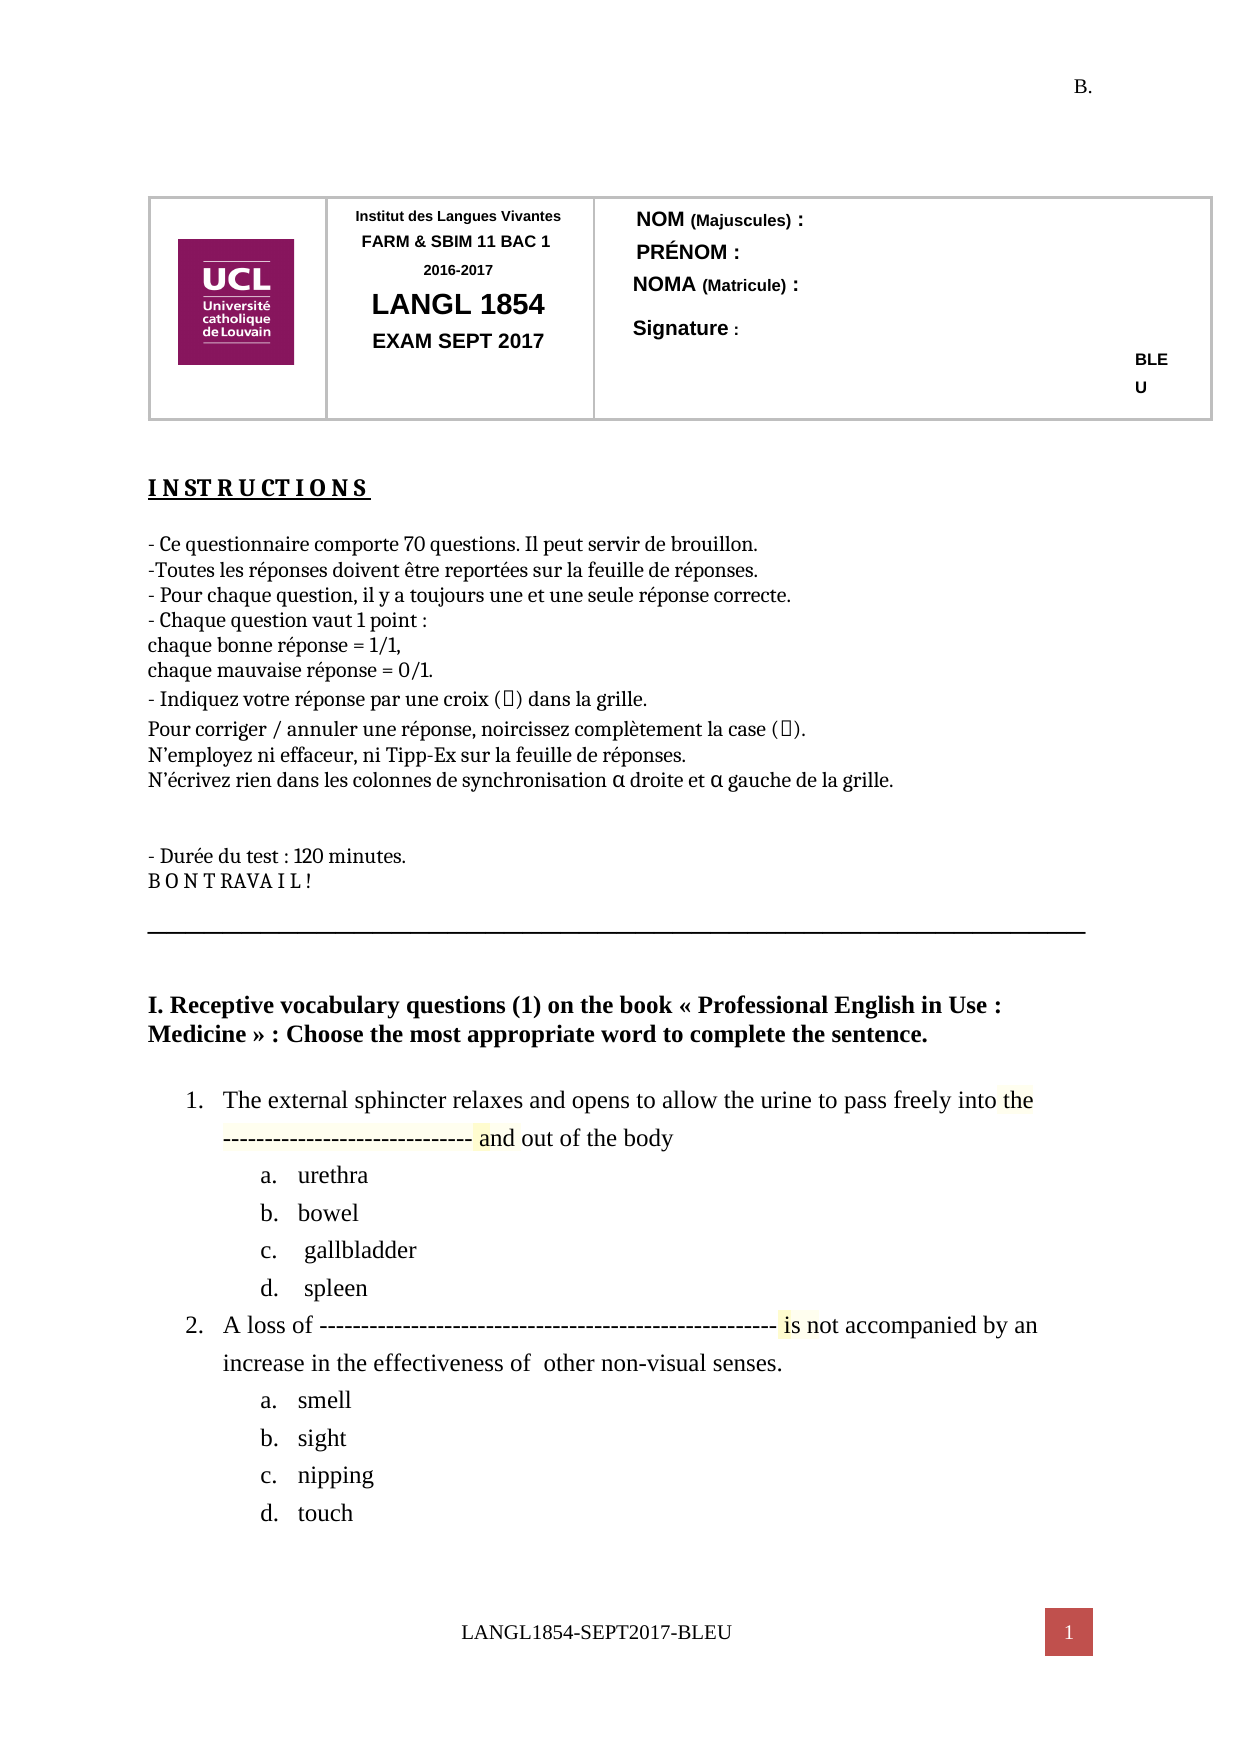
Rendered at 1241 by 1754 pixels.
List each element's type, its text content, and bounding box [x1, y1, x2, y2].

text -Toutes les réponses doivent être reportées sur la feuille de réponses. [148, 557, 1093, 583]
list smell [260, 1376, 1093, 1414]
text N’employez ni effaceur, ni Tipp-Ex sur la feuille de réponses. [148, 743, 1093, 768]
text chaque bonne réponse = 1/1, [148, 633, 1093, 658]
list nipping [260, 1451, 1093, 1489]
list sight [260, 1414, 1093, 1451]
text chaque mauvaise réponse = 0/1. [148, 658, 1093, 683]
text Pour corriger / annuler une réponse, noircissez complètement la case (). [148, 713, 1093, 743]
table_header NOM (Majuscules) : PRÉNOM : NOMA (Matricule) : Signature : BLEUUU [595, 199, 1210, 418]
list The external sphincter relaxes and opens to allow the urine to [...] pass freely into the ------------------------------ and out of the body [185, 1076, 1093, 1151]
table_header Institut des Langues Vivantes FARM & SBIM 11 BAC 1 2016-2017 LANGL 1854 EXAM SEPT 2017 [328, 199, 593, 418]
text - Indiquez votre réponse par une croix () dans la grille. [148, 683, 1093, 713]
list urethra [260, 1151, 1093, 1189]
text I N ST R U CT I O N S [148, 474, 1093, 502]
list gallbladder [260, 1226, 1093, 1264]
list touch [260, 1489, 1093, 1526]
list A loss of ------------------------------------------------------- is not accompanied by an increase in the effectiveness of [...] other non-visual senses. [185, 1301, 1093, 1376]
text I. Receptive vocabulary questions (1) on the book « Professional English in Use : Medicine » : Choose the most appropriate word to complete the sentence. [148, 990, 1093, 1048]
text B O N T RAVA I L ! [148, 869, 1093, 894]
text - Durée du test : 120 minutes. [148, 844, 1093, 869]
text N’écrivez rien dans les colonnes de synchronisation α droite et α gauche de la grille. [148, 768, 1093, 793]
text - Ce questionnaire comporte 70 questions. Il peut servir de brouillon. [148, 532, 1093, 557]
list spleen [260, 1264, 1093, 1301]
list bowel [260, 1189, 1093, 1226]
text __________________________________________________ [148, 894, 1093, 937]
table_header [151, 199, 325, 418]
picture [178, 239, 295, 365]
text - Pour chaque question, il y a toujours une et une seule réponse correcte. [148, 583, 1093, 608]
text - Chaque question vaut 1 point : [148, 608, 1093, 633]
